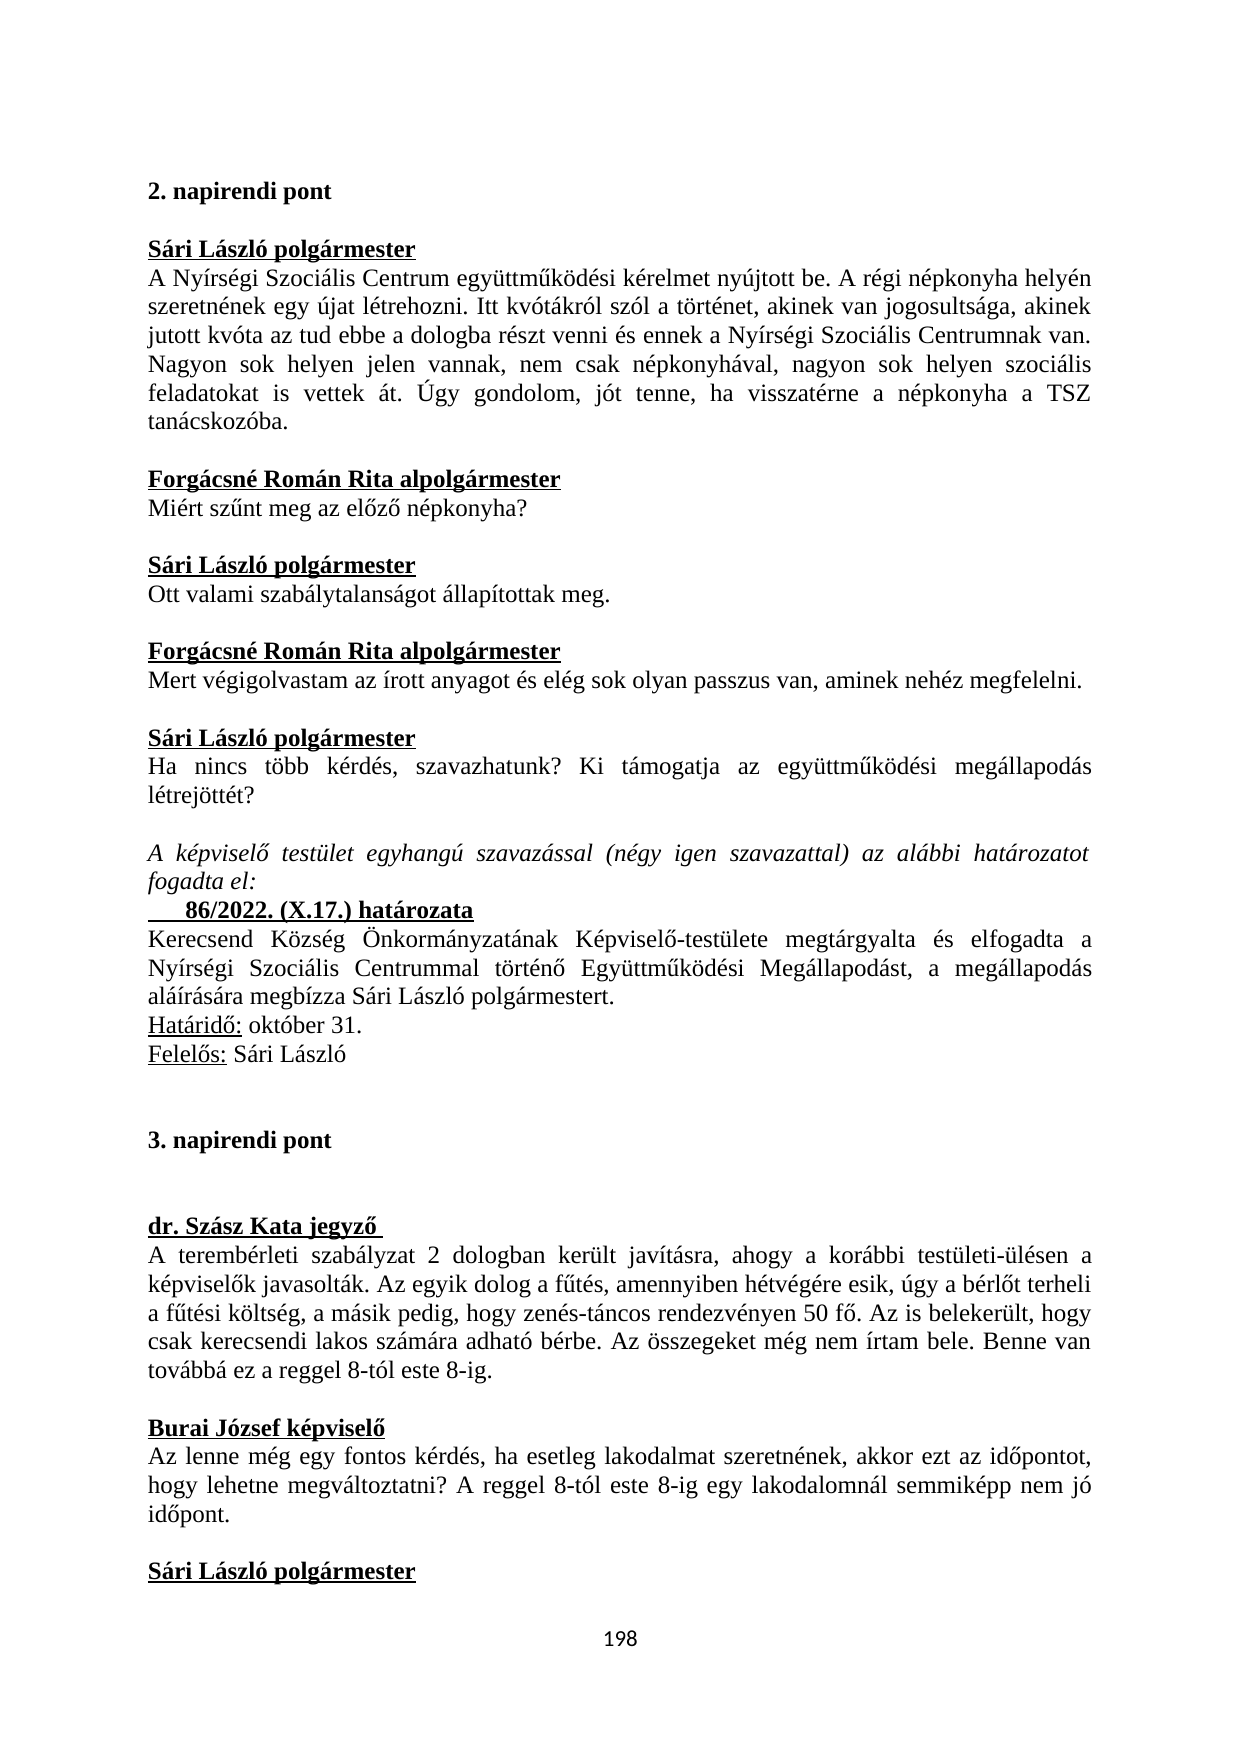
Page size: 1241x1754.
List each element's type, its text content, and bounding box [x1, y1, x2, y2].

text A terembérleti szabályzat 2 dologban került javításra, ahogy a korábbi testületi-ülésen a képviselők javasolták. Az egyik dolog a fűtés, amennyiben hétvégére esik, úgy a bérlőt terheli a fűtési költség, a másik pedig, hogy zenés-táncos rendezvényen 50 fő. Az is belekerült, hogy csak kerecsendi lakos számára adható bérbe. Az összegeket még nem írtam bele. Benne van továbbá ez a reggel 8-tól este 8-ig. [148, 1240, 1093, 1384]
text Ott valami szabálytalanságot állapítottak meg. [148, 579, 1093, 608]
text 2. napirendi pont [148, 176, 1093, 205]
text 3. napirendi pont [148, 1125, 1093, 1154]
text Burai József képviselő [148, 1413, 1093, 1441]
text Sári László polgármester [148, 723, 1093, 751]
text 86/2022. (X.17.) határozata [148, 895, 1093, 924]
text Forgácsné Román Rita alpolgármester [148, 464, 1093, 493]
text Sári László polgármester [148, 234, 1093, 263]
text A képviselő testület egyhangú szavazással (négy igen szavazattal) az alábbi határozatot fogadta el: [148, 838, 1093, 895]
text Kerecsend Község Önkormányzatának Képviselő-testülete megtárgyalta és elfogadta a Nyírségi Szociális Centrummal történő Együttműködési Megállapodást, a megállapodás aláírására megbízza Sári László polgármestert. [148, 924, 1093, 1010]
text Sári László polgármester [148, 1556, 1093, 1585]
text Az lenne még egy fontos kérdés, ha esetleg lakodalmat szeretnének, akkor ezt az időpontot, hogy lehetne megváltoztatni? A reggel 8-tól este 8-ig egy lakodalomnál semmiképp nem jó időpont. [148, 1441, 1093, 1528]
text Miért szűnt meg az előző népkonyha? [148, 493, 1093, 521]
text Forgácsné Román Rita alpolgármester [148, 636, 1093, 665]
text Mert végigolvastam az írott anyagot és elég sok olyan passzus van, aminek nehéz megfelelni. [148, 665, 1093, 694]
text Ha nincs több kérdés, szavazhatunk? Ki támogatja az együttműködési megállapodás létrejöttét? [148, 751, 1093, 809]
text A Nyírségi Szociális Centrum együttműködési kérelmet nyújtott be. A régi népkonyha helyén szeretnének egy újat létrehozni. Itt kvótákról szól a történet, akinek van jogosultsága, akinek jutott kvóta az tud ebbe a dologba részt venni és ennek a Nyírségi Szociális Centrumnak van. Nagyon sok helyen jelen vannak, nem csak népkonyhával, nagyon sok helyen szociális feladatokat is vettek át. Úgy gondolom, jót tenne, ha visszatérne a népkonyha a TSZ tanácskozóba. [148, 263, 1093, 435]
text Sári László polgármester [148, 550, 1093, 579]
text dr. Szász Kata jegyző [148, 1211, 1093, 1240]
text Felelős: Sári László [148, 1039, 1093, 1068]
text Határidő: október 31. [148, 1010, 1093, 1039]
